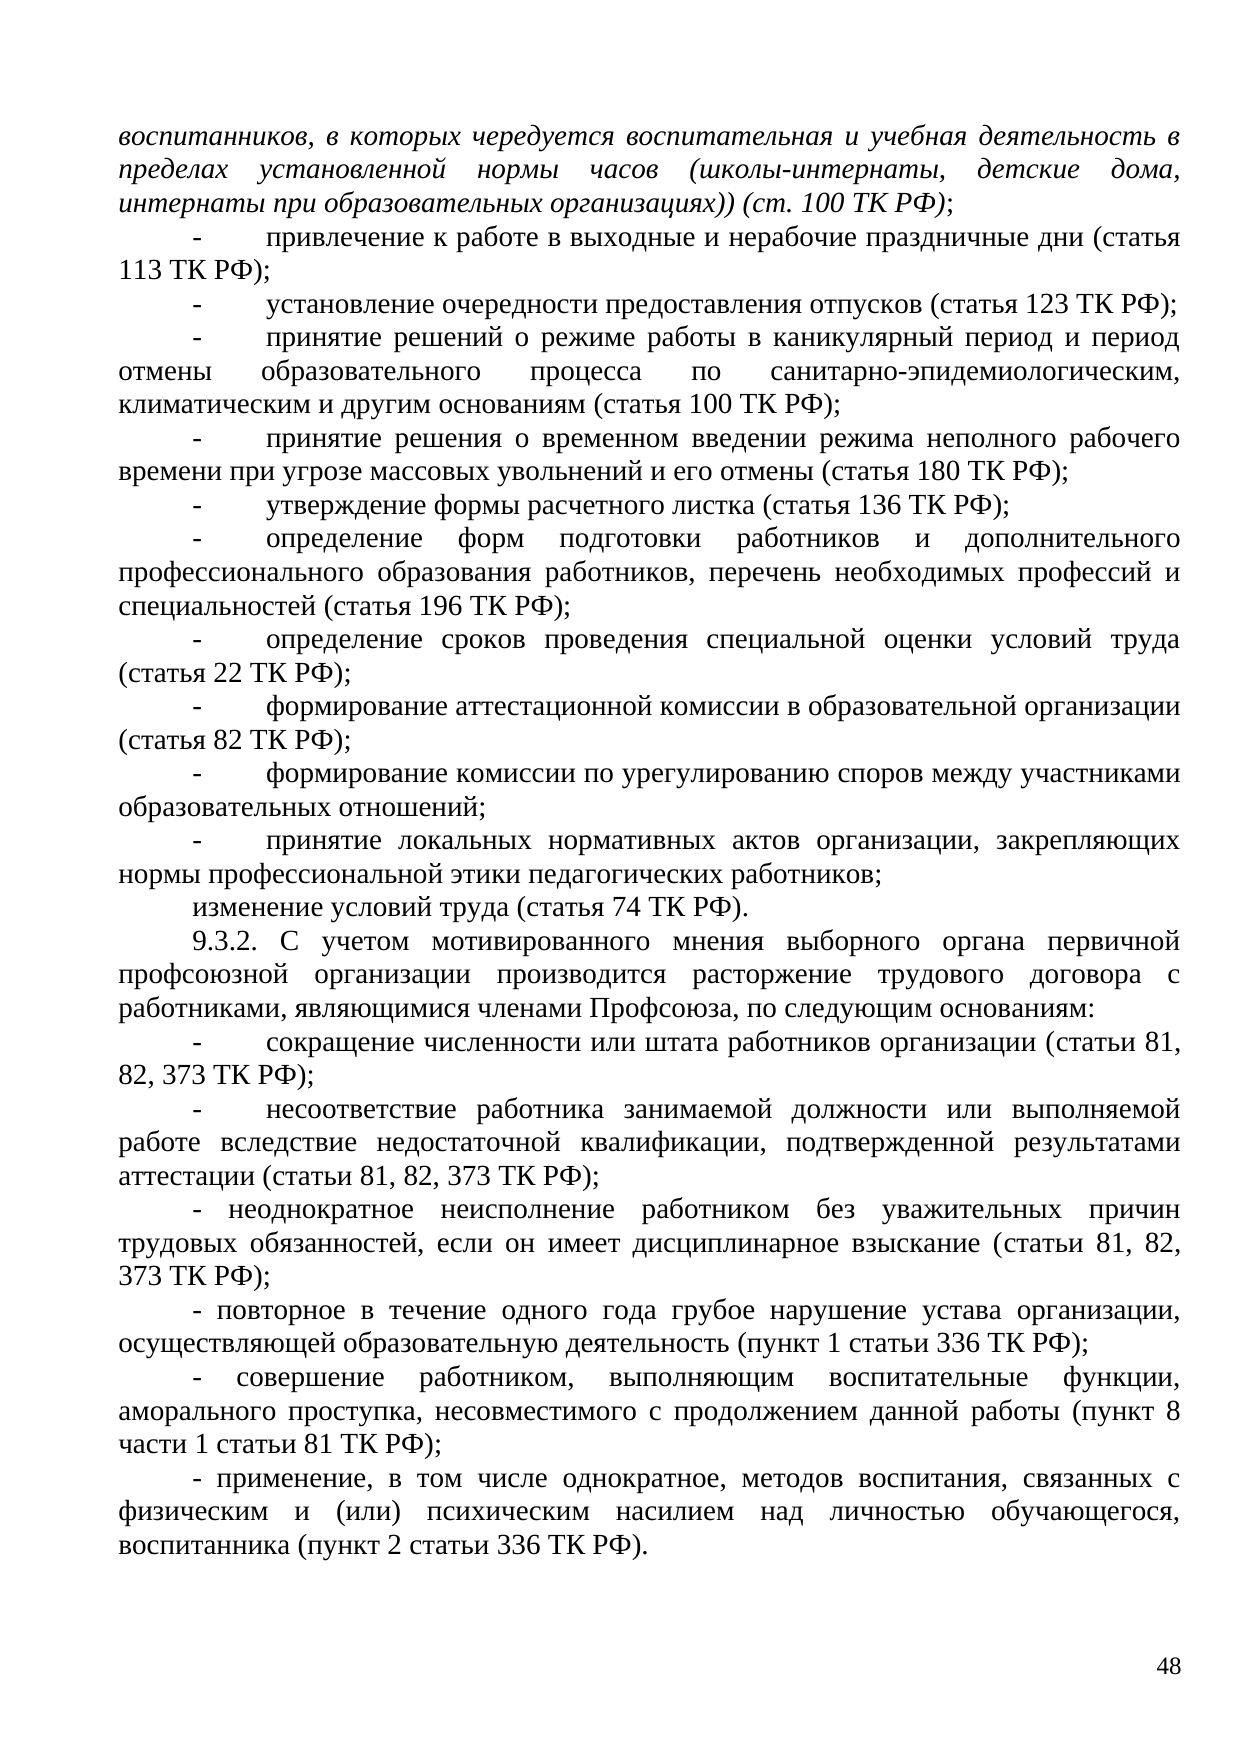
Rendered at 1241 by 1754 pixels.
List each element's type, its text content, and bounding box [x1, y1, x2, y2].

list утверждение формы расчетного листка (статья 136 ТК РФ); [118, 487, 1181, 521]
list несоответствие работника занимаемой должности или выполняемой работе вследствие недостаточной квалификации, подтвержденной результатами аттестации (статьи 81, 82, 373 ТК РФ); [118, 1091, 1181, 1191]
list привлечение к работе в выходные и нерабочие праздничные дни (статья 113 ТК РФ); [118, 219, 1181, 286]
list установление очередности предоставления отпусков (статья 123 ТК РФ); [118, 286, 1181, 319]
list принятие решений о режиме работы в каникулярный период и период отмены образовательного процесса по санитарно-эпидемиологическим, климатическим и другим основаниям (статья 100 ТК РФ); [118, 319, 1181, 420]
list определение форм подготовки работников и дополнительного профессионального образования работников, перечень необходимых профессий и специальностей (статья 196 ТК РФ); [118, 521, 1181, 621]
list определение сроков проведения специальной оценки условий труда (статья 22 ТК РФ); [118, 621, 1181, 688]
list принятие решения о временном введении режима неполного рабочего времени при угрозе массовых увольнений и его отмены (статья 180 ТК РФ); [118, 420, 1181, 487]
list принятие локальных нормативных актов организации, закрепляющих нормы профессиональной этики педагогических работников; [118, 822, 1181, 889]
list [118, 118, 1181, 219]
list сокращение численности или штата работников организации (статьи 81, 82, 373 ТК РФ); [118, 1024, 1181, 1091]
text изменение условий труда (статья 74 ТК РФ). [118, 889, 1181, 923]
list - повторное в течение одного года грубое нарушение устава организации, осуществляющей образовательную деятельность (пункт 1 статьи 336 ТК РФ); [118, 1292, 1181, 1359]
list 9.3.2. С учетом мотивированного мнения выборного органа первичной профсоюзной организации производится расторжение трудового договора с работниками, являющимися членами Профсоюза, по следующим основаниям: [118, 923, 1181, 1024]
list - совершение работником, выполняющим воспитательные функции, аморального проступка, несовместимого с продолжением данной работы (пункт 8 части 1 статьи 81 ТК РФ); [118, 1359, 1181, 1460]
list - неоднократное неисполнение работником без уважительных причин трудовых обязанностей, если он имеет дисциплинарное взыскание (статьи 81, 82, 373 ТК РФ); [118, 1191, 1181, 1292]
list формирование комиссии по урегулированию споров между участниками образовательных отношений; [118, 755, 1181, 822]
list формирование аттестационной комиссии в образовательной организации (статья 82 ТК РФ); [118, 688, 1181, 755]
list - применение, в том числе однократное, методов воспитания, связанных с физическим и (или) психическим насилием над личностью обучающегося, воспитанника (пункт 2 статьи 336 ТК РФ). [118, 1460, 1181, 1560]
